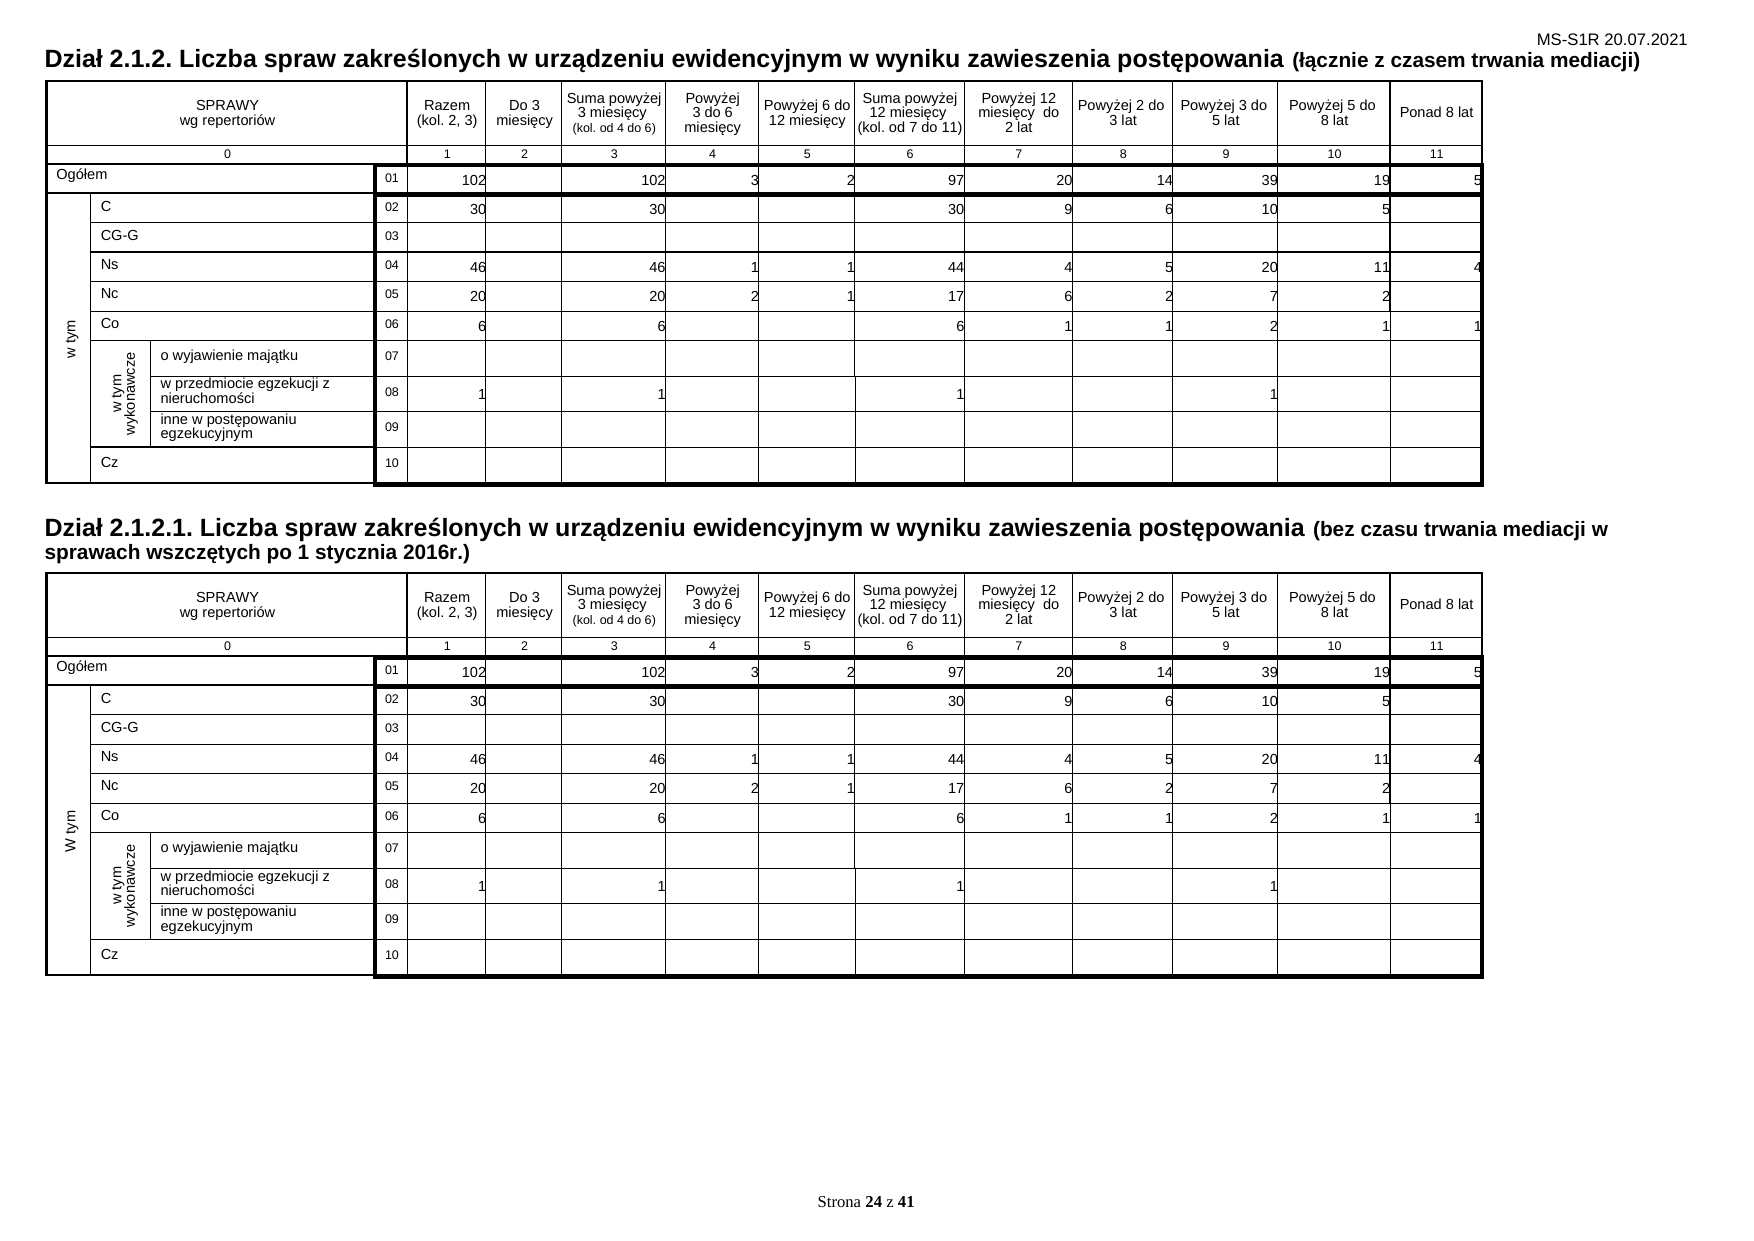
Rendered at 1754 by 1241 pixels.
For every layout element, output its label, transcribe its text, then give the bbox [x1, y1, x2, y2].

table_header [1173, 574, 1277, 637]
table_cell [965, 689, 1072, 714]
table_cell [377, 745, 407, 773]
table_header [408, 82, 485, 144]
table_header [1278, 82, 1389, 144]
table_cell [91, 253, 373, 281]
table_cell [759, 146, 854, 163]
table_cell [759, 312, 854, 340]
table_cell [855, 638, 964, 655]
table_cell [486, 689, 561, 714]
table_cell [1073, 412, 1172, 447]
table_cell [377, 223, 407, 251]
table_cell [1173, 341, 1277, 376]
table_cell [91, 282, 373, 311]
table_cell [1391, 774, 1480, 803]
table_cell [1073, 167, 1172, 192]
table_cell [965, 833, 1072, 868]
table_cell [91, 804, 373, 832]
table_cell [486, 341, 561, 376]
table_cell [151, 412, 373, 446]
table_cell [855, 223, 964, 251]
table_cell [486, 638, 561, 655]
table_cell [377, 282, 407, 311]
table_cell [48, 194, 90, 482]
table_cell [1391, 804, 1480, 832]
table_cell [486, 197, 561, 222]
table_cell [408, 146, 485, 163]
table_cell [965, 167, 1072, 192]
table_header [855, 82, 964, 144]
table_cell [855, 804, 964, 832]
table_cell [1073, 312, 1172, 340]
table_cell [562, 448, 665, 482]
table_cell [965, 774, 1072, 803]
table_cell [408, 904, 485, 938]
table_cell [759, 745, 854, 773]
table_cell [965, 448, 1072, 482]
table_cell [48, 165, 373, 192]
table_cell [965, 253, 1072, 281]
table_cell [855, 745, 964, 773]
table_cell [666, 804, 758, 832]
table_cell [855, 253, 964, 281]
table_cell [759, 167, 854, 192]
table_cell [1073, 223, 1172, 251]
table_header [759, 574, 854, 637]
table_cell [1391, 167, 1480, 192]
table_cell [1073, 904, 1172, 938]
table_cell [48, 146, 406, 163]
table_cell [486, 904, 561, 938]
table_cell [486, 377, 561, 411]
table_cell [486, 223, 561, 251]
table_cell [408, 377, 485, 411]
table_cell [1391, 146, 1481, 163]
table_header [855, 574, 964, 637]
text Dział 2.1.2. Liczba spraw zakreślonych w urządzeniu ewidencyjnym w wyniku zawieszenia postępowania (łącznie z czasem trwania mediacji) [44, 49, 1687, 72]
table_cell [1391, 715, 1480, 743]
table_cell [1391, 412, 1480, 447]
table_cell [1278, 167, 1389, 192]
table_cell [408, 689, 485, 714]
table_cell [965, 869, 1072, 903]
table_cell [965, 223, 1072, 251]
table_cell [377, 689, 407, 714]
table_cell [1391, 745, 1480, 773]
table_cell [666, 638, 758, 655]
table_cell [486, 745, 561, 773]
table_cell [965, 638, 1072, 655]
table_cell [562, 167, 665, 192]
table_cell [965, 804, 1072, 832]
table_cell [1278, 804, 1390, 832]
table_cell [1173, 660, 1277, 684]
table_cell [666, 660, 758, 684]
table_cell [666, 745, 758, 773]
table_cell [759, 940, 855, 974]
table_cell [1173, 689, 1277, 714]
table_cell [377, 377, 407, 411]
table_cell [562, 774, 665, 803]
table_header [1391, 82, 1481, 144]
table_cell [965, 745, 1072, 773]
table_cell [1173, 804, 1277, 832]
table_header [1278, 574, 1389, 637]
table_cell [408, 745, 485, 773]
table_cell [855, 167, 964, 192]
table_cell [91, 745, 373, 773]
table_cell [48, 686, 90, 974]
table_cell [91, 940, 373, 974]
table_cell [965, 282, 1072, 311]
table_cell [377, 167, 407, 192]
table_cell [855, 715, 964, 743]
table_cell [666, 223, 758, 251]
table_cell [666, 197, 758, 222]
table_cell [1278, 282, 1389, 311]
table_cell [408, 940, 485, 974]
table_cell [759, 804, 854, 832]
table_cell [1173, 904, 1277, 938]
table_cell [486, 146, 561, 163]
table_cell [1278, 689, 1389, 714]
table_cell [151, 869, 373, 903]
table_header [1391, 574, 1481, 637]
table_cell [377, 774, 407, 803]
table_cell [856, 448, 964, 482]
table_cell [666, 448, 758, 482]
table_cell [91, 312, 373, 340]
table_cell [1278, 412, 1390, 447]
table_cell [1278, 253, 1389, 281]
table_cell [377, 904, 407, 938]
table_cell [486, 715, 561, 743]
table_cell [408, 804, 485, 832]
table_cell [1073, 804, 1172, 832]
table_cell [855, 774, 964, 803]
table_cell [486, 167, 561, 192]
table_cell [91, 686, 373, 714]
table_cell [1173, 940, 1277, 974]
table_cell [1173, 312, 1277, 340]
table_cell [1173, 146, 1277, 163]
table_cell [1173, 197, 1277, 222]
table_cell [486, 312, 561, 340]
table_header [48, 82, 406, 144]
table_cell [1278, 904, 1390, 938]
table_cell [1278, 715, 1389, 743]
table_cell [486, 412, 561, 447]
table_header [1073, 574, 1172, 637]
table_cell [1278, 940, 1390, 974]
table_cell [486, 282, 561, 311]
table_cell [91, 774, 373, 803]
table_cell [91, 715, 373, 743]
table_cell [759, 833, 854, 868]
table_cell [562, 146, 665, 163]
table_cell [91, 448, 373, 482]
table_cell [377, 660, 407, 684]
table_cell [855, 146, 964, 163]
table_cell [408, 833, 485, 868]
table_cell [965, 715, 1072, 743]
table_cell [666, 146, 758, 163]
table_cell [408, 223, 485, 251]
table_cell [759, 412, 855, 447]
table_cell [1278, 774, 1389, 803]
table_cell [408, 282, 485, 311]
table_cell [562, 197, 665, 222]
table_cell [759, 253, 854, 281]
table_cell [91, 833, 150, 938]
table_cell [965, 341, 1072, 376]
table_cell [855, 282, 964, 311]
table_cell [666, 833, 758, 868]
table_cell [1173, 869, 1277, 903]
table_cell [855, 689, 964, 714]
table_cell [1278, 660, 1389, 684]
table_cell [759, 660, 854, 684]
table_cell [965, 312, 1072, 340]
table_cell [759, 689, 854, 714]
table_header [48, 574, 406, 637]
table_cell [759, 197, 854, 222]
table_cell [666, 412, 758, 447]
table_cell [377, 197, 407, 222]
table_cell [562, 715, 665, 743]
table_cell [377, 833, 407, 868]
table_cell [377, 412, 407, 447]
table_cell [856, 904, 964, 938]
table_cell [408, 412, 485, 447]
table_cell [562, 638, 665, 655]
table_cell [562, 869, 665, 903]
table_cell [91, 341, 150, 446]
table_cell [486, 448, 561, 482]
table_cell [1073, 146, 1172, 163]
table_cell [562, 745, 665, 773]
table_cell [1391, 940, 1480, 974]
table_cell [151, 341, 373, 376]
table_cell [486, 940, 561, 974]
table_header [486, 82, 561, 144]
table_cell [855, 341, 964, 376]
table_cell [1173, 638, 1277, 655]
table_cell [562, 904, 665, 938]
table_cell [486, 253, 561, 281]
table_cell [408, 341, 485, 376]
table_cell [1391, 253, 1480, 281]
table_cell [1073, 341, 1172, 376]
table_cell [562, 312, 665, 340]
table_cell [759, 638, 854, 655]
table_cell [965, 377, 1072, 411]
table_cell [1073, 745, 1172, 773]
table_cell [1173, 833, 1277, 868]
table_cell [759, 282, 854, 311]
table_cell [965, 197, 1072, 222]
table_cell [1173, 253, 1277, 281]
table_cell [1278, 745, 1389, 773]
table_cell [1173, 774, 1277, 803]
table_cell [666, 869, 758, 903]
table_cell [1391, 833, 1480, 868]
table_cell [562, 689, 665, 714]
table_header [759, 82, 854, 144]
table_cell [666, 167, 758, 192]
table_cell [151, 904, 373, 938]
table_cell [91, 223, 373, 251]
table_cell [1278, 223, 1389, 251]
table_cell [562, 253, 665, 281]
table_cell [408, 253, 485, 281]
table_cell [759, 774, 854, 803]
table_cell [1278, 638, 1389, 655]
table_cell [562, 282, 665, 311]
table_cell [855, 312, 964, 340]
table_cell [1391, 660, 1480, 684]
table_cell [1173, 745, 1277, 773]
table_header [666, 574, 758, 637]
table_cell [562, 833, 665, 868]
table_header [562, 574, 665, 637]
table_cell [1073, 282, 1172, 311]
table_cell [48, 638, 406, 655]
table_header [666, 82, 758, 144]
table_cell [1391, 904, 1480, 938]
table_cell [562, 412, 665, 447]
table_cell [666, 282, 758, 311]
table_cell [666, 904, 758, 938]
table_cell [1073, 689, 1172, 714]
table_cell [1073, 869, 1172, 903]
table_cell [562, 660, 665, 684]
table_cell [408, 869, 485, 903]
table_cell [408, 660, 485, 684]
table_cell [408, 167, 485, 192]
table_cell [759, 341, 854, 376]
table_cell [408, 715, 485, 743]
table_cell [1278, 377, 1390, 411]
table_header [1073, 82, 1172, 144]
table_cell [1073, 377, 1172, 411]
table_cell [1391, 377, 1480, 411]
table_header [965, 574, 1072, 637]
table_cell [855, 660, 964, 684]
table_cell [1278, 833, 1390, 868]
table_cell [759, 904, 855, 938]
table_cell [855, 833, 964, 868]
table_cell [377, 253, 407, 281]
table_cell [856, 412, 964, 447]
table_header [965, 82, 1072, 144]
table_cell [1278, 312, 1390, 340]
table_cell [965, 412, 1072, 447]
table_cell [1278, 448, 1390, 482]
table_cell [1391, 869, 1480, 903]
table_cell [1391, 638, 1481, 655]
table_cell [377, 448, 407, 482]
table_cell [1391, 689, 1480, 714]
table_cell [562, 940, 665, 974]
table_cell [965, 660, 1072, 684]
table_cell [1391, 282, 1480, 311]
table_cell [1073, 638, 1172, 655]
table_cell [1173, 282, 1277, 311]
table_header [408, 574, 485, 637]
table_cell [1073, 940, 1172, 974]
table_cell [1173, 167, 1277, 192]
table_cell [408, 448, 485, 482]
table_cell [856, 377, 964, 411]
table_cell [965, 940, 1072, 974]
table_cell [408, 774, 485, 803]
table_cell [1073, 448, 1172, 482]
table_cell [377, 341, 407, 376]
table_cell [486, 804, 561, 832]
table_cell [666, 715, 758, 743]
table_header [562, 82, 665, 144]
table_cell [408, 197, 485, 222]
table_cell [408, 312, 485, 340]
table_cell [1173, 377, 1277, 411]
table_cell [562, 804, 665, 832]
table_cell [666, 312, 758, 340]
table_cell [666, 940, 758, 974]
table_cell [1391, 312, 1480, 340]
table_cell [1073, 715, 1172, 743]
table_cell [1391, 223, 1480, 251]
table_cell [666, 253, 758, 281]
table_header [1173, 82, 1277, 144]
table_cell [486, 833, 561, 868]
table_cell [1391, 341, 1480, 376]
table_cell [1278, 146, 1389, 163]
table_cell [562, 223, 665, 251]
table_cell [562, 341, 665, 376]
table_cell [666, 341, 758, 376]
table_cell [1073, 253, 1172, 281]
text Dział 2.1.2.1. Liczba spraw zakreślonych w urządzeniu ewidencyjnym w wyniku zawieszenia postępowania (bez czasu trwania mediacji w sprawach wszczętych po 1 stycznia 2016r.) [44, 518, 1687, 564]
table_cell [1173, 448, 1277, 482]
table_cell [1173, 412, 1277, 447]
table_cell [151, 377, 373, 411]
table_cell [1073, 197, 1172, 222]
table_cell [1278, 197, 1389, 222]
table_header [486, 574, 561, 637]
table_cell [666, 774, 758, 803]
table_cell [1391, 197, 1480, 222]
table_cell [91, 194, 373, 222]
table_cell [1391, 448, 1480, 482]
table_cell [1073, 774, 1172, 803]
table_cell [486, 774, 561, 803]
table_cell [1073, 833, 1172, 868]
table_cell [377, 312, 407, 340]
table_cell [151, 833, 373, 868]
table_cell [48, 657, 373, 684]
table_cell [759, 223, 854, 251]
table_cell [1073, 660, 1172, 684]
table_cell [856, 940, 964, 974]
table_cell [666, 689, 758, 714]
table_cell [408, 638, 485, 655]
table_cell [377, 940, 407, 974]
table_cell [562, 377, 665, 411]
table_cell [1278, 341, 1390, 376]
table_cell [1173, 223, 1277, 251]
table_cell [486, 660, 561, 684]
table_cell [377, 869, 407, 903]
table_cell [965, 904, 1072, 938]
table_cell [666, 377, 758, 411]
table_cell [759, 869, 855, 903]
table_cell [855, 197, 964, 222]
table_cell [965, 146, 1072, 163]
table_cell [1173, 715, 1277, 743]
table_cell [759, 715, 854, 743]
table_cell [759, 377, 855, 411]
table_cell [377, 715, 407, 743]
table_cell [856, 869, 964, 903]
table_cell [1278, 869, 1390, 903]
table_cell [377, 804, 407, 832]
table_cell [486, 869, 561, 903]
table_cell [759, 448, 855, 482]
